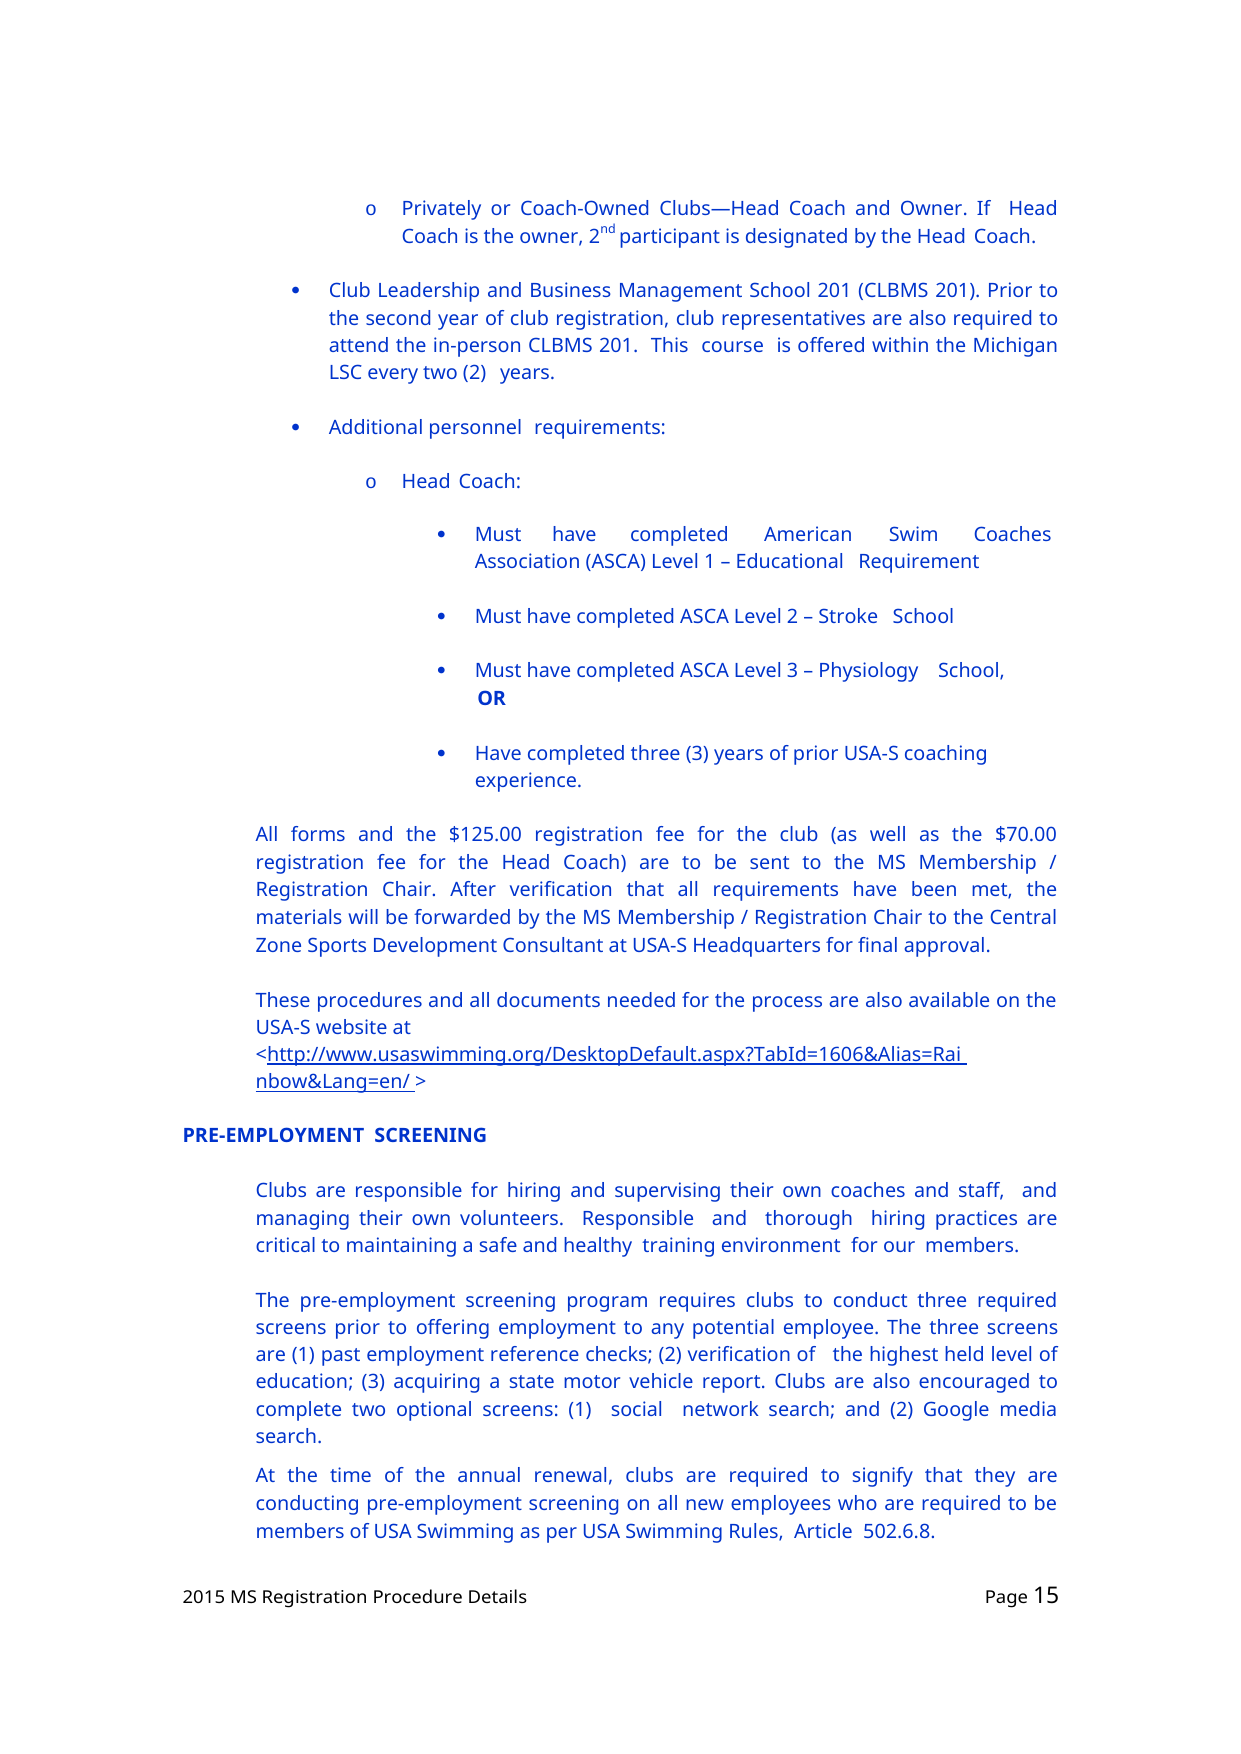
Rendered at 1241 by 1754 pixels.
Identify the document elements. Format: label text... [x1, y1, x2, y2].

subtitle PRE-EMPLOYMENT SCREENING [182, 1121, 1069, 1148]
list Club Leadership and Business Management School 201 (CLBMS 201). Prior to the second year of club registration, club representatives are also required to attend the in-person CLBMS 201. This course is offered within the Michigan LSC every two (2) years. [292, 277, 1059, 385]
list Head Coach: [365, 467, 1069, 494]
text All forms and the $125.00 registration fee for the club (as well as the $70.00 registration fee for the Head Coach) are to be sent to the MS Membership / Registration Chair. After verification that all requirements have been met, the materials will be forwarded by the MS Membership / Registration Chair to the Central Zone Sports Development Consultant at USA-S Headquarters for final approval. [255, 820, 1059, 958]
list Privately or Coach-Owned Clubs—Head Coach and Owner. If Head Coach is the owner, 2nd participant is designated by the Head Coach. [365, 194, 1059, 249]
text The pre-employment screening program requires clubs to conduct three required screens prior to offering employment to any potential employee. The three screens are (1) past employment reference checks; (2) verification of the highest held level of education; (3) acquiring a state motor vehicle report. Clubs are also encouraged to complete two optional screens: (1) social network search; and (2) Google media search. [255, 1286, 1059, 1449]
text At the time of the annual renewal, clubs are required to signify that they are conducting pre-employment screening on all new employees who are required to be members of USA Swimming as per USA Swimming Rules, Article 502.6.8. [255, 1462, 1059, 1544]
list Must have completed ASCA Level 2 – Stroke School [438, 602, 1069, 629]
text These procedures and all documents needed for the process are also available on the USA-S website at [255, 986, 1058, 1040]
list Must have completed ASCA Level 3 – Physiology School, [438, 657, 1069, 683]
list Additional personnel requirements: [292, 413, 1069, 440]
text <http://www.usaswimming.org/DesktopDefault.aspx?TabId=1606&Alias=Rai nbow&Lang=en/ > [255, 1040, 1069, 1094]
list Must have completed American Swim Coaches Association (ASCA) Level 1 – Educational Requirement [438, 520, 1059, 574]
subtitle OR [230, 684, 753, 711]
list Have completed three (3) years of prior USA-S coaching experience. [438, 739, 1059, 793]
text Clubs are responsible for hiring and supervising their own coaches and staff, and managing their own volunteers. Responsible and thorough hiring practices are critical to maintaining a safe and healthy training environment for our members. [255, 1176, 1058, 1258]
